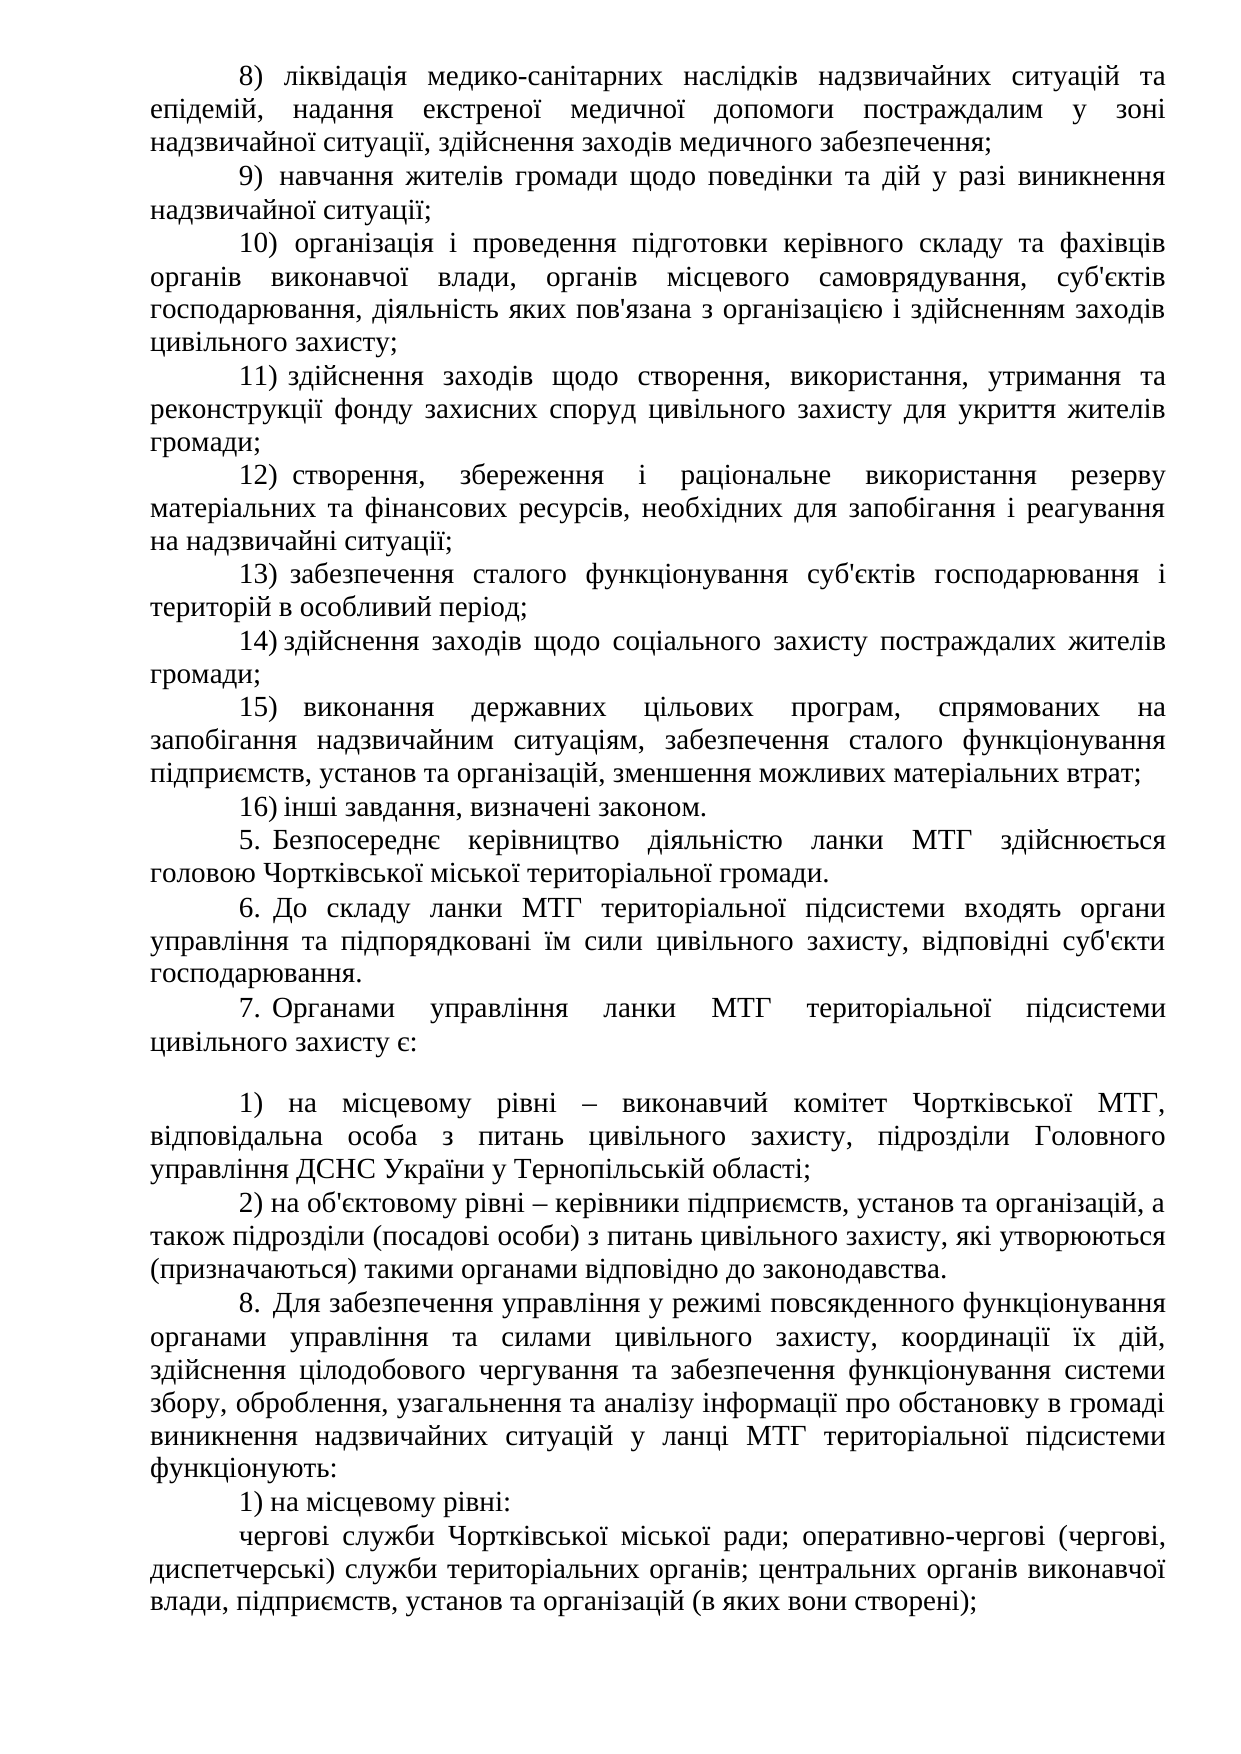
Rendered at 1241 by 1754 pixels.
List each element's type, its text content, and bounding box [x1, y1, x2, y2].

list До складу ланки МТГ територіальної підсистеми входять органи управління та підпорядковані їм сили цивільного захисту, відповідні суб'єкти господарювання. [150, 891, 1167, 989]
list забезпечення сталого функціонування суб'єктів господарювання і територій в особливий період; [150, 558, 1167, 623]
list виконання державних цільових програм, спрямованих на запобігання надзвичайним ситуаціям, забезпечення сталого функціонування підприємств, установ та організацій, зменшення можливих матеріальних втрат; [150, 690, 1167, 788]
list Безпосереднє керівництво діяльністю ланки МТГ здійснюється головою Чортківської міської територіальної громади. [150, 823, 1167, 889]
list здійснення заходів щодо соціального захисту постраждалих жителів громади; [150, 623, 1167, 690]
text 1) на місцевому рівні – виконавчий комітет Чортківської МТГ, відповідальна особа з питань цивільного захисту, підрозділи Головного управління ДСНС України у Тернопільській області; [150, 1086, 1167, 1185]
list здійснення заходів щодо створення, використання, утримання та реконструкції фонду захисних споруд цивільного захисту для укриття жителів громади; [150, 359, 1167, 457]
list ліквідація медико-санітарних наслідків надзвичайних ситуацій та епідемій, надання екстреної медичної допомоги постраждалим у зоні надзвичайної ситуації, здійснення заходів медичного забезпечення; [150, 59, 1167, 158]
list інші завдання, визначені законом. [150, 789, 1167, 822]
list Органами управління ланки МТГ територіальної підсистеми цивільного захисту є: [150, 990, 1167, 1057]
text 1) на місцевому рівні: [150, 1484, 1167, 1518]
list навчання жителів громади щодо поведінки та дій у разі виникнення надзвичайної ситуації; [150, 158, 1167, 225]
list організація і проведення підготовки керівного складу та фахівців органів виконавчої влади, органів місцевого самоврядування, суб'єктів господарювання, діяльність яких пов'язана з організацією і здійсненням заходів цивільного захисту; [150, 227, 1167, 358]
list Для забезпечення управління у режимі повсякденного функціонування органами управління та силами цивільного захисту, координації їх дій, здійснення цілодобового чергування та забезпечення функціонування системи збору, оброблення, узагальнення та аналізу інформації про обстановку в громаді виникнення надзвичайних ситуацій у ланці МТГ територіальної підсистеми функціонують: [150, 1287, 1167, 1484]
list створення, збереження і раціональне використання резерву матеріальних та фінансових ресурсів, необхідних для запобігання і реагування на надзвичайні ситуації; [150, 458, 1167, 556]
text 2) на об'єктовому рівні – керівники підприємств, установ та організацій, а також підрозділи (посадові особи) з питань цивільного захисту, які утворюються (призначаються) такими органами відповідно до законодавства. [150, 1186, 1167, 1285]
text чергові служби Чортківської міської ради; оперативно-чергові (чергові, диспетчерські) служби територіальних органів; центральних органів виконавчої влади, підприємств, установ та організацій (в яких вони створені); [150, 1519, 1167, 1617]
